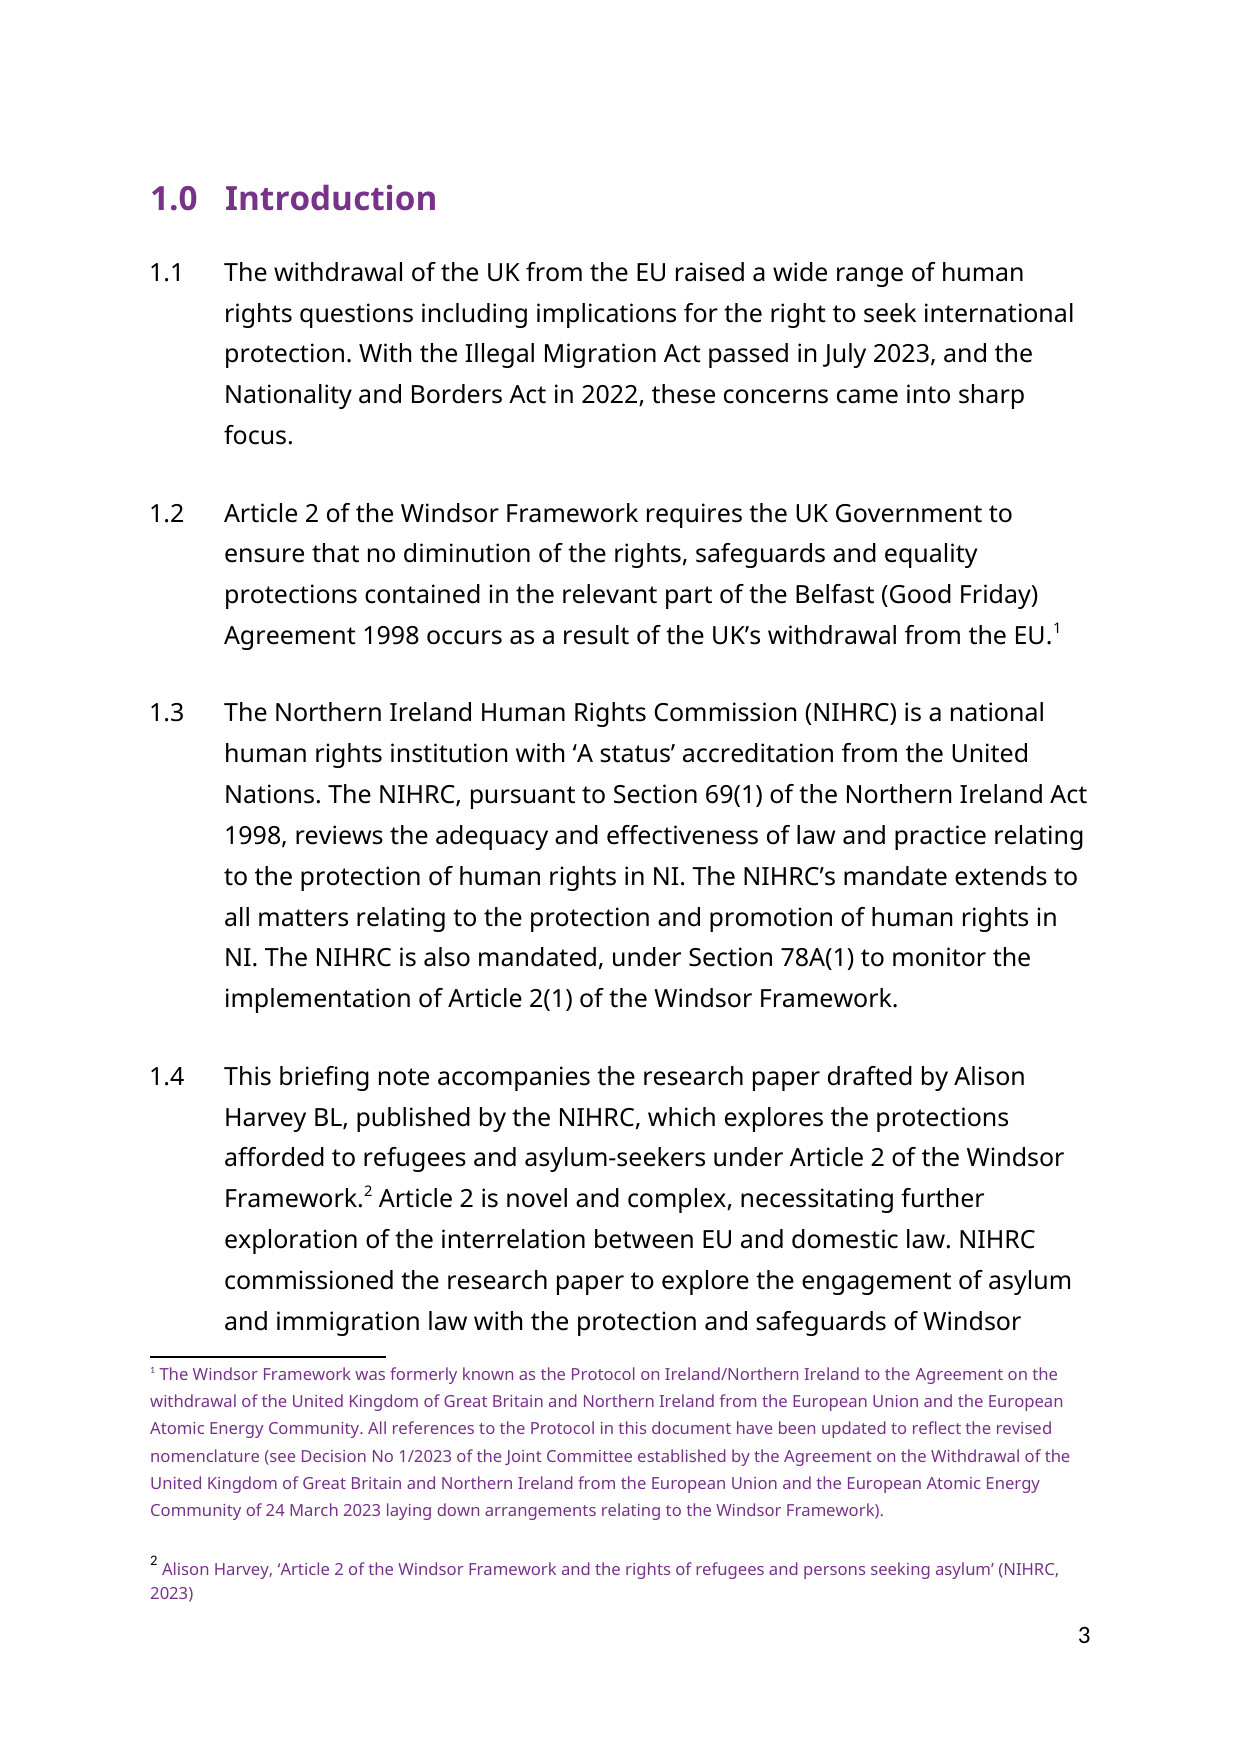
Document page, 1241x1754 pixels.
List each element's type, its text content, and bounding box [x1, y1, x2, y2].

subtitle Introduction [150, 175, 1090, 220]
list Article 2 of the Windsor Framework requires the UK Government to ensure that no diminution of the rights, safeguards and equality protections contained in the relevant part of the Belfast (Good Friday) Agreement 1998 occurs as a result of the UK’s withdrawal from the EU. [149, 495, 1090, 652]
list The withdrawal of the UK from the EU raised a wide range of human rights questions including implications for the right to seek international protection. With the Illegal Migration Act passed in July 2023, and the Nationality and Borders Act in 2022, these concerns came into sharp focus. [149, 254, 1090, 452]
list The Northern Ireland Human Rights Commission (NIHRC) is a national human rights institution with ‘A status’ accreditation from the United Nations. The NIHRC, pursuant to Section 69(1) of the Northern Ireland Act 1998, reviews the adequacy and effectiveness of law and practice relating to the protection of human rights in NI. The NIHRC’s mandate extends to all matters relating to the protection and promotion of human rights in NI. The NIHRC is also mandated, under Section 78A(1) to monitor the implementation of Article 2(1) of the Windsor Framework. [149, 695, 1090, 1015]
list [149, 1058, 1090, 1337]
